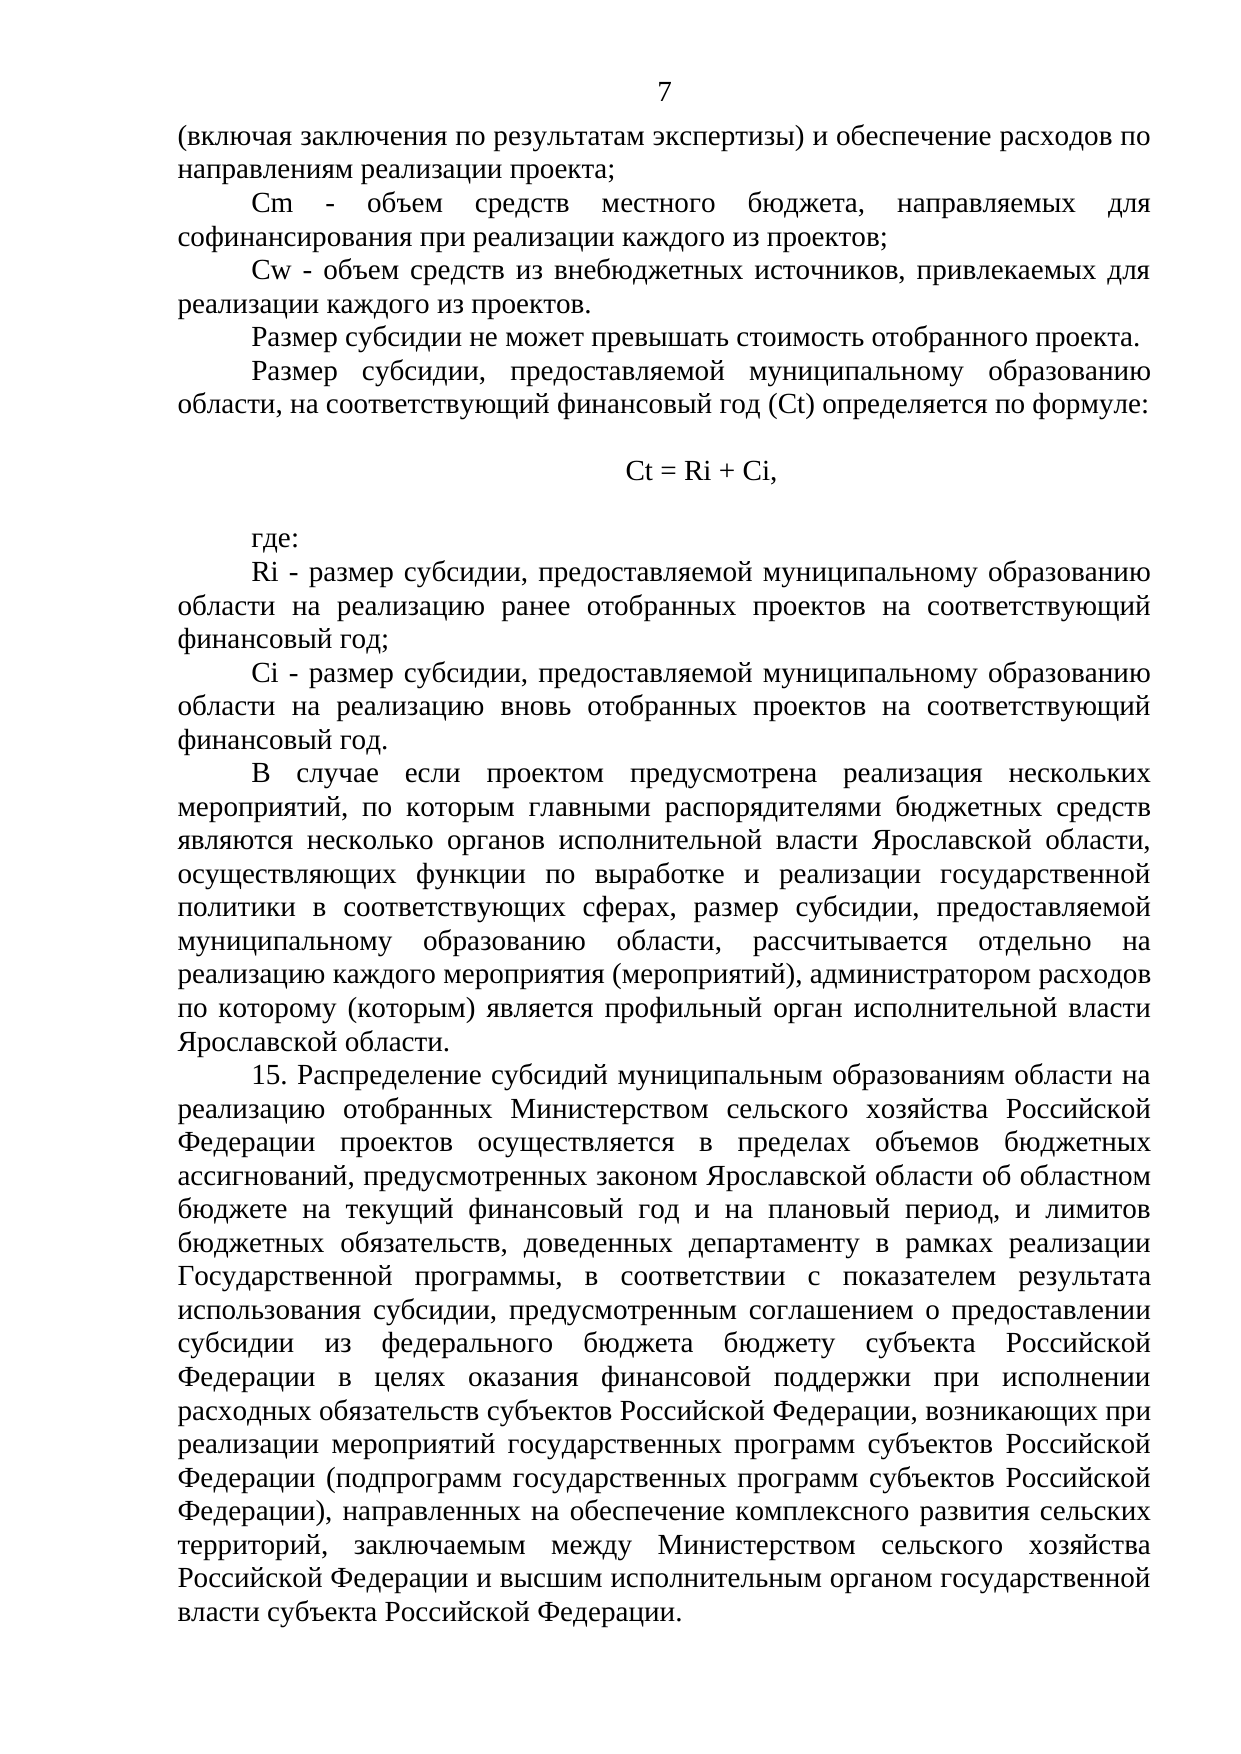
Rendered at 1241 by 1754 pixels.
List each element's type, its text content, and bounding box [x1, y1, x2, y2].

text Сm - объем средств местного бюджета, направляемых для софинансирования при реализации каждого из проектов; [177, 185, 1152, 252]
text Размер субсидии не может превышать стоимость отобранного проекта. [177, 319, 1152, 353]
text Сi - размер субсидии, предоставляемой муниципальному образованию области на реализацию вновь отобранных проектов на соответствующий финансовый год. [177, 655, 1152, 755]
text Размер субсидии, предоставляемой муниципальному образованию области, на соответствующий финансовый год (Сt) определяется по формуле: [177, 353, 1152, 420]
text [177, 118, 1152, 185]
text 15. Распределение субсидий муниципальным образованиям области на реализацию отобранных Министерством сельского хозяйства Российской Федерации проектов осуществляется в пределах объемов бюджетных ассигнований, предусмотренных законом Ярославской области об областном бюджете на текущий финансовый год и на плановый период, и лимитов бюджетных обязательств, доведенных департаменту в рамках реализации Государственной программы, в соответствии с показателем результата использования субсидии, предусмотренным соглашением о предоставлении субсидии из федерального бюджета бюджету субъекта Российской Федерации в целях оказания финансовой поддержки при исполнении расходных обязательств субъектов Российской Федерации, возникающих при реализации мероприятий государственных программ субъектов Российской Федерации (подпрограмм государственных программ субъектов Российской Федерации), направленных на обеспечение комплексного развития сельских территорий, заключаемым между Министерством сельского хозяйства Российской Федерации и высшим исполнительным органом государственной власти субъекта Российской Федерации. [177, 1057, 1152, 1627]
text Сt = Ri + Сi, [177, 453, 1152, 487]
text где: [177, 521, 1152, 554]
text Ri - размер субсидии, предоставляемой муниципальному образованию области на реализацию ранее отобранных проектов на соответствующий финансовый год; [177, 554, 1152, 655]
text Сw - объем средств из внебюджетных источников, привлекаемых для реализации каждого из проектов. [177, 252, 1152, 319]
text В случае если проектом предусмотрена реализация нескольких мероприятий, по которым главными распорядителями бюджетных средств являются несколько органов исполнительной власти Ярославской области, осуществляющих функции по выработке и реализации государственной политики в соответствующих сферах, размер субсидии, предоставляемой муниципальному образованию области, рассчитывается отдельно на реализацию каждого мероприятия (мероприятий), администратором расходов по которому (которым) является профильный орган исполнительной власти Ярославской области. [177, 755, 1152, 1057]
